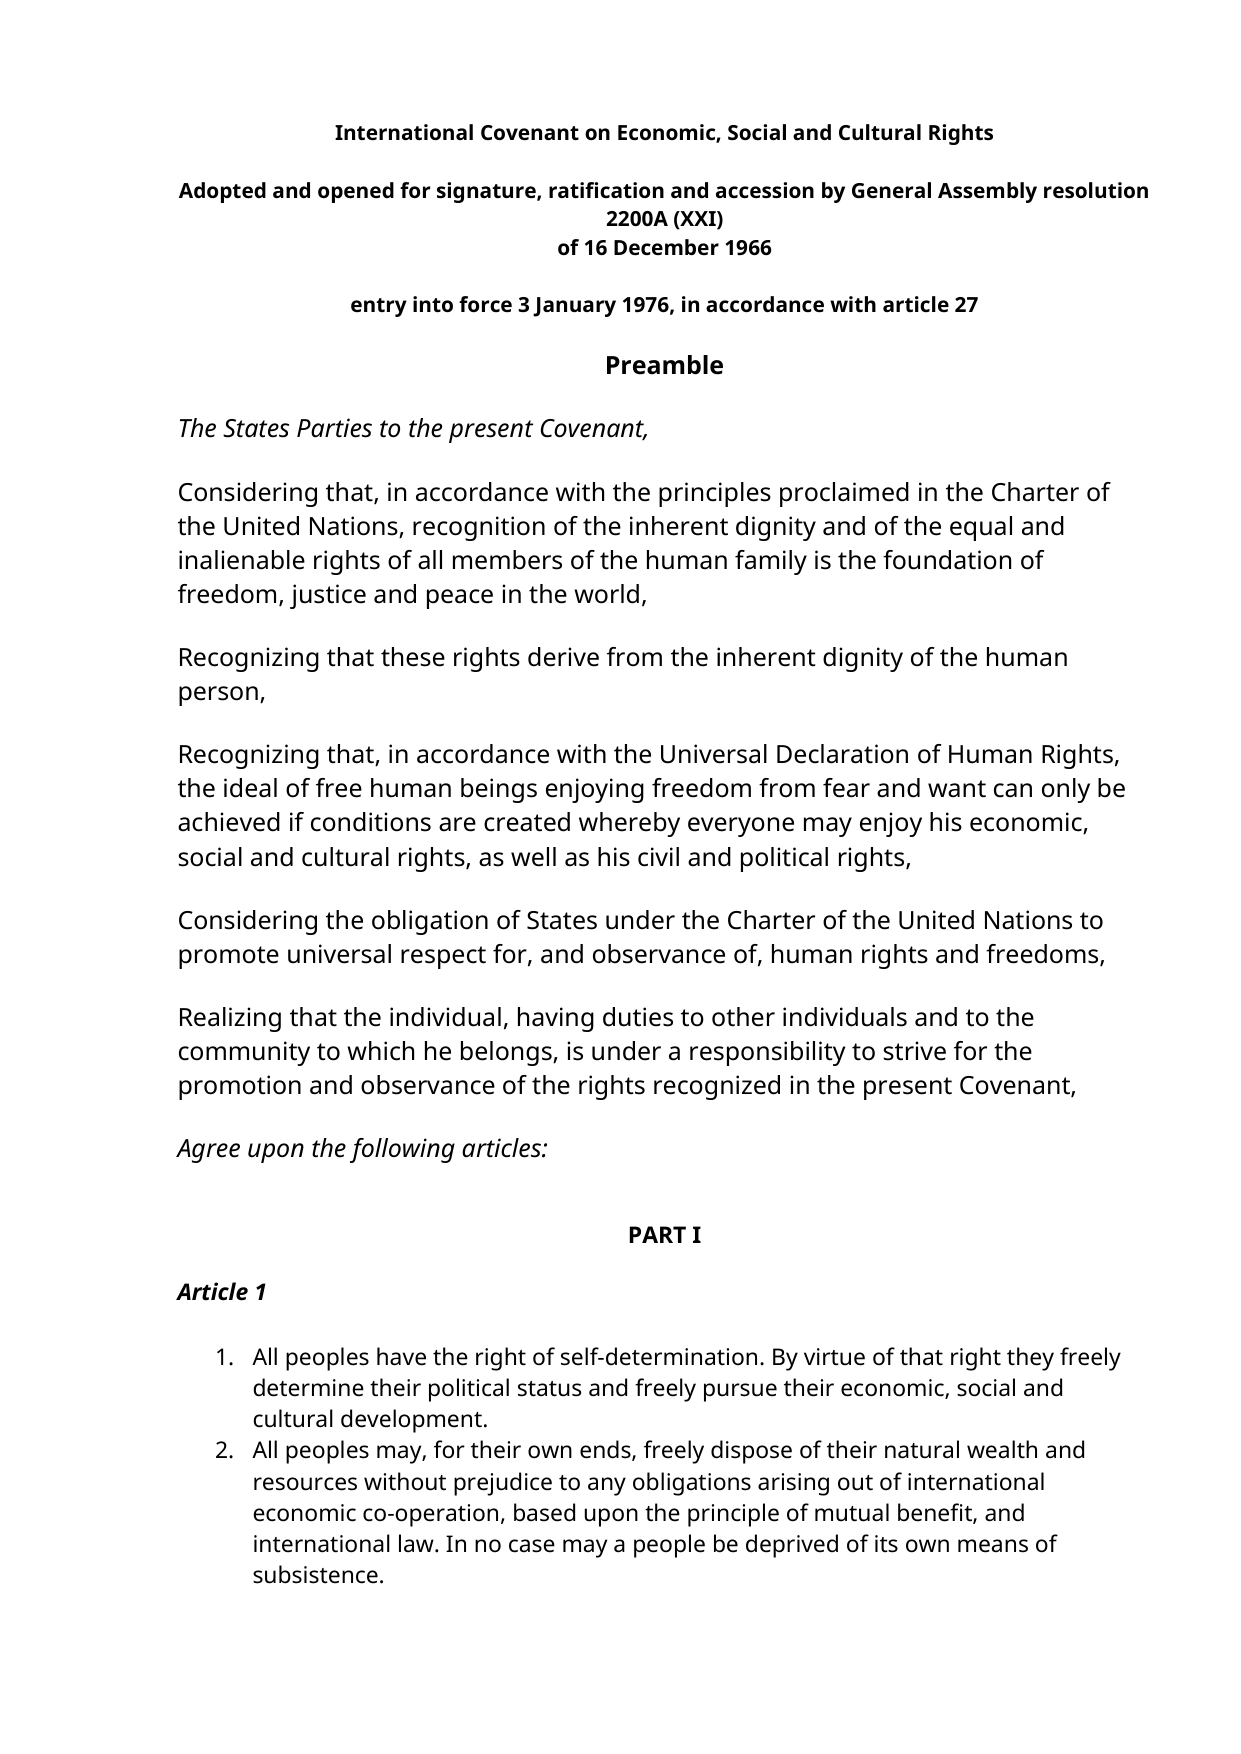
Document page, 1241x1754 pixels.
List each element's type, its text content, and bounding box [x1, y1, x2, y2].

subtitle PART I [177, 1219, 1152, 1250]
text Considering the obligation of States under the Charter of the United Nations to promote universal respect for, and observance of, human rights and freedoms, [177, 902, 1152, 971]
text Considering that, in accordance with the principles proclaimed in the Charter of the United Nations, recognition of the inherent dignity and of the equal and inalienable rights of all members of the human family is the foundation of freedom, justice and peace in the world, [177, 474, 1152, 611]
subtitle Article 1 [177, 1276, 1152, 1307]
list All peoples may, for their own ends, freely dispose of their natural wealth and resources without prejudice to any obligations arising out of international economic co-operation, based upon the principle of mutual benefit, and international law. In no case may a people be deprived of its own means of subsistence. [215, 1434, 1152, 1591]
text International Covenant on Economic, Social and Cultural Rights [177, 118, 1152, 147]
text Realizing that the individual, having duties to other individuals and to the community to which he belongs, is under a responsibility to strive for the promotion and observance of the rights recognized in the present Covenant, [177, 1000, 1152, 1102]
text Agree upon the following articles: [177, 1131, 1152, 1194]
text Recognizing that these rights derive from the inherent dignity of the human person, [177, 640, 1152, 708]
text Adopted and opened for signature, ratification and accession by General Assembly resolution 2200A (XXI) of 16 December 1966 [177, 176, 1152, 261]
text Preamble [177, 348, 1152, 382]
text entry into force 3 January 1976, in accordance with article 27 [177, 290, 1152, 319]
list All peoples have the right of self-determination. By virtue of that right they freely determine their political status and freely pursue their economic, social and cultural development. [215, 1341, 1152, 1434]
text Recognizing that, in accordance with the Universal Declaration of Human Rights, the ideal of free human beings enjoying freedom from fear and want can only be achieved if conditions are created whereby everyone may enjoy his economic, social and cultural rights, as well as his civil and political rights, [177, 737, 1152, 873]
text The States Parties to the present Covenant, [177, 411, 1152, 445]
